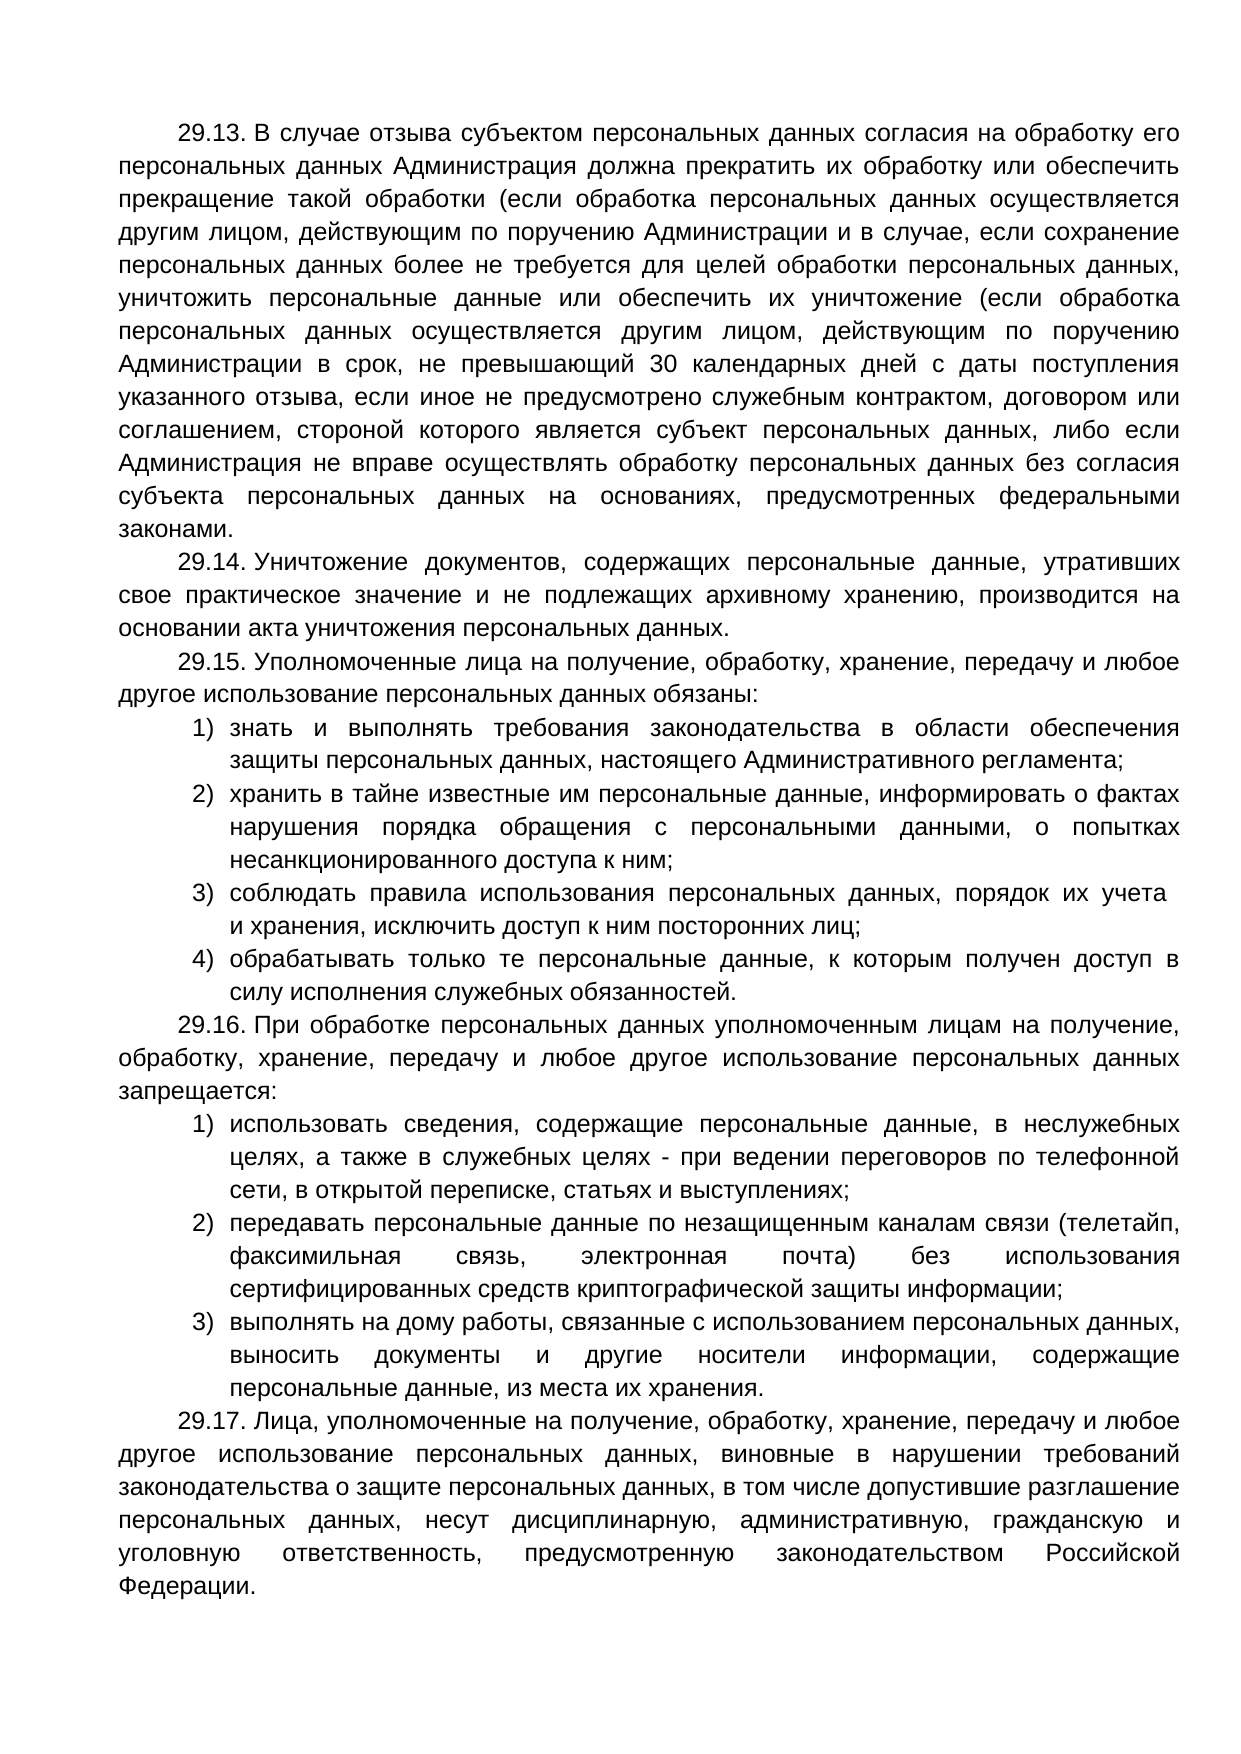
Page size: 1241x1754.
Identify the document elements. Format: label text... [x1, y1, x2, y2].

list 29.17. Лица, уполномоченные на получение, обработку, хранение, передачу и любое другое использование персональных данных, виновные в нарушении требований законодательства о защите персональных данных, в том числе допустившие разглашение персональных данных, несут дисциплинарную, административную, гражданскую и уголовную ответственность, предусмотренную законодательством Российской Федерации. [118, 1406, 1181, 1600]
list 29.14. Уничтожение документов, содержащих персональные данные, утративших свое практическое значение и не подлежащих архивному хранению, производится на основании акта уничтожения персональных данных. [118, 547, 1181, 642]
list передавать персональные данные по незащищенным каналам связи (телетайп, факсимильная связь, электронная почта) без использования сертифицированных средств криптографической защиты информации; [192, 1208, 1181, 1303]
list 29.15. Уполномоченные лица на получение, обработку, хранение, передачу и любое другое использование персональных данных обязаны: [118, 646, 1181, 708]
list 29.16. При обработке персональных данных уполномоченным лицам на получение, обработку, хранение, передачу и любое другое использование персональных данных запрещается: [118, 1010, 1181, 1104]
list обрабатывать только те персональные данные, к которым получен доступ в силу исполнения служебных обязанностей. [192, 944, 1181, 1005]
list выполнять на дому работы, связанные с использованием персональных данных, выносить документы и другие носители информации, содержащие персональные данные, из места их хранения. [192, 1307, 1181, 1402]
list хранить в тайне известные им персональные данные, информировать о фактах нарушения порядка обращения с персональными данными, о попытках несанкционированного доступа к ним; [192, 778, 1181, 873]
list 29.13. В случае отзыва субъектом персональных данных согласия на обработку его персональных данных Администрация должна прекратить их обработку или обеспечить прекращение такой обработки (если обработка персональных данных осуществляется другим лицом, действующим по поручению Администрации и в случае, если сохранение персональных данных более не требуется для целей обработки персональных данных, уничтожить персональные данные или обеспечить их уничтожение (если обработка персональных данных осуществляется другим лицом, действующим по поручению Администрации в срок, не превышающий 30 календарных дней с даты поступления указанного отзыва, если иное не предусмотрено служебным контрактом, договором или соглашением, стороной которого является субъект персональных данных, либо если Администрация не вправе осуществлять обработку персональных данных без согласия субъекта персональных данных на основаниях, предусмотренных федеральными законами. [118, 118, 1181, 543]
list использовать сведения, содержащие персональные данные, в неслужебных целях, а также в служебных целях - при ведении переговоров по телефонной сети, в открытой переписке, статьях и выступлениях; [192, 1109, 1181, 1203]
list знать и выполнять требования законодательства в области обеспечения защиты персональных данных, настоящего Административного регламента; [192, 712, 1181, 774]
list соблюдать правила использования персональных данных, порядок их учета и хранения, исключить доступ к ним посторонних лиц; [192, 878, 1181, 939]
